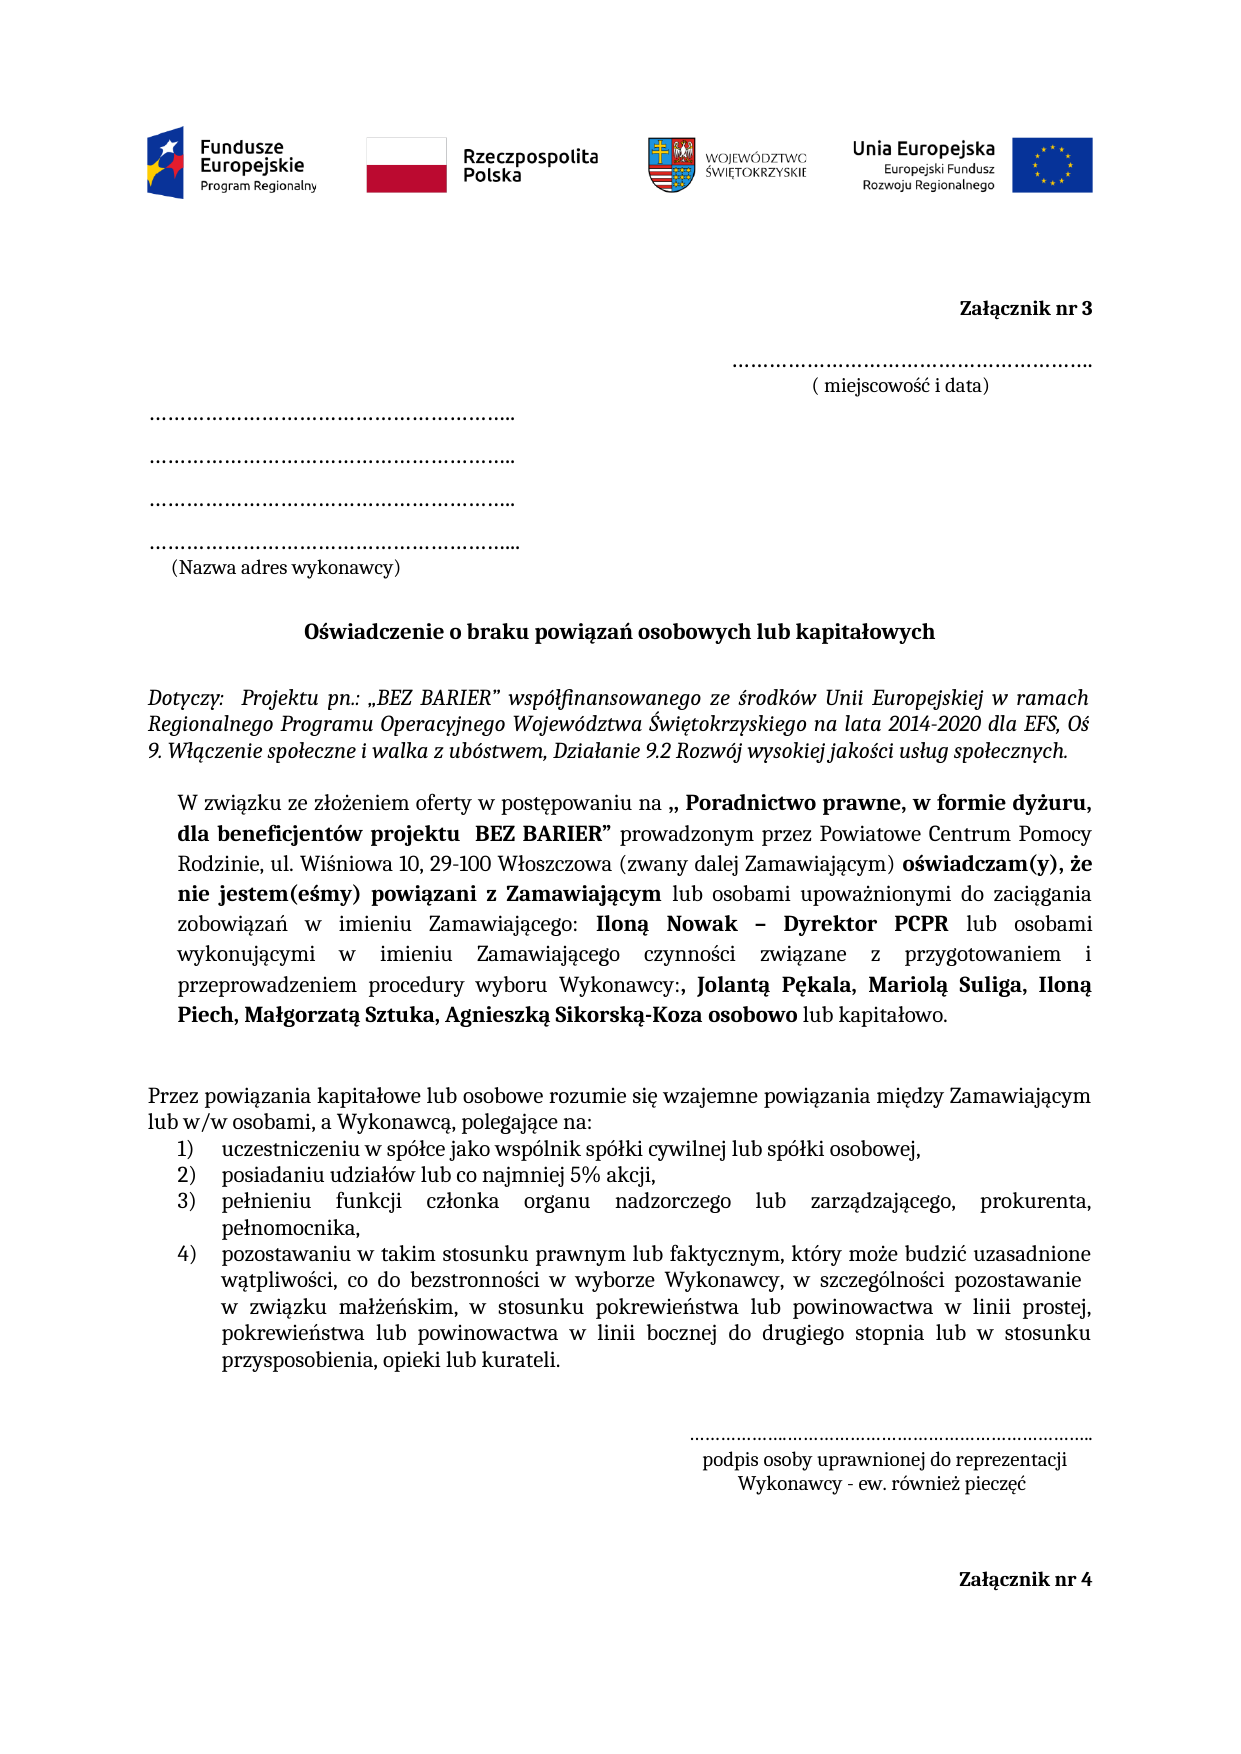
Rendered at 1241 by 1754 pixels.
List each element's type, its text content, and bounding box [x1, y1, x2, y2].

text ………………………………………………….. [148, 484, 1093, 512]
text ……………….………………………………………………….. [148, 1410, 1093, 1448]
text Załącznik nr 3 [148, 296, 1093, 320]
picture [648, 126, 807, 199]
text …………………………………………………... [148, 527, 1093, 556]
list pozostawaniu w takim stosunku prawnym lub faktycznym, który może budzić uzasadnione wątpliwości, co do bezstronności w wyborze Wykonawcy, w szczególności pozostawanie w związku małżeńskim, w stosunku pokrewieństwa lub powinowactwa w linii prostej, pokrewieństwa lub powinowactwa w linii bocznej do drugiego stopnia lub w stosunku przysposobienia, opieki lub kurateli. [177, 1241, 1093, 1373]
text Przez powiązania kapitałowe lub osobowe rozumie się wzajemne powiązania między Zamawiającym lub w/w osobami, a Wykonawcą, polegające na: [148, 1083, 1093, 1136]
text ………………………………………………….. [148, 397, 1093, 426]
list posiadaniu udziałów lub co najmniej 5% akcji, [177, 1162, 1093, 1188]
picture [853, 126, 1093, 199]
text …………………………………………………. [148, 345, 1093, 373]
text Oświadczenie o braku powiązań osobowych lub kapitałowych [148, 610, 1093, 647]
picture [147, 126, 317, 199]
text ………………………………………………….. [148, 441, 1093, 469]
text (Nazwa adres wykonawcy) [148, 556, 1093, 579]
text Wykonawcy - ew. również pieczęć [738, 1472, 1093, 1496]
picture [366, 126, 598, 199]
list pełnieniu funkcji członka organu nadzorczego lub zarządzającego, prokurenta, pełnomocnika, [177, 1188, 1093, 1241]
text W związku ze złożeniem oferty w postępowaniu na ,, Poradnictwo prawne, w formie dyżuru, dla beneficjentów projektu BEZ BARIER” prowadzonym przez Powiatowe Centrum Pomocy Rodzinie, ul. Wiśniowa 10, 29-100 Włoszczowa (zwany dalej Zamawiającym) oświadczam(y), że nie jestem(eśmy) powiązani z Zamawiającym lub osobami upoważnionymi do zaciągania zobowiązań w imieniu Zamawiającego: Iloną Nowak – Dyrektor PCPR lub osobami wykonującymi w imieniu Zamawiającego czynności związane z przygotowaniem i przeprowadzeniem procedury wyboru Wykonawcy:, Jolantą Pękala, Mariolą Suliga, Iloną Piech, Małgorzatą Sztuka, Agnieszką Sikorską-Koza osobowo lub kapitałowo. [177, 790, 1093, 1028]
text ( miejscowość i data) [738, 373, 1093, 397]
text Dotyczy: Projektu pn.: „BEZ BARIER” współfinansowanego ze środków Unii Europejskiej w ramach Regionalnego Programu Operacyjnego Województwa Świętokrzyskiego na lata 2014-2020 dla EFS, Oś 9. Włączenie społeczne i walka z ubóstwem, Działanie 9.2 Rozwój wysokiej jakości usług społecznych. [148, 685, 1093, 764]
list uczestniczeniu w spółce jako wspólnik spółki cywilnej lub spółki osobowej, [177, 1136, 1093, 1162]
text podpis osoby uprawnionej do reprezentacji [148, 1448, 1093, 1472]
text Załącznik nr 4 [148, 1568, 1093, 1592]
